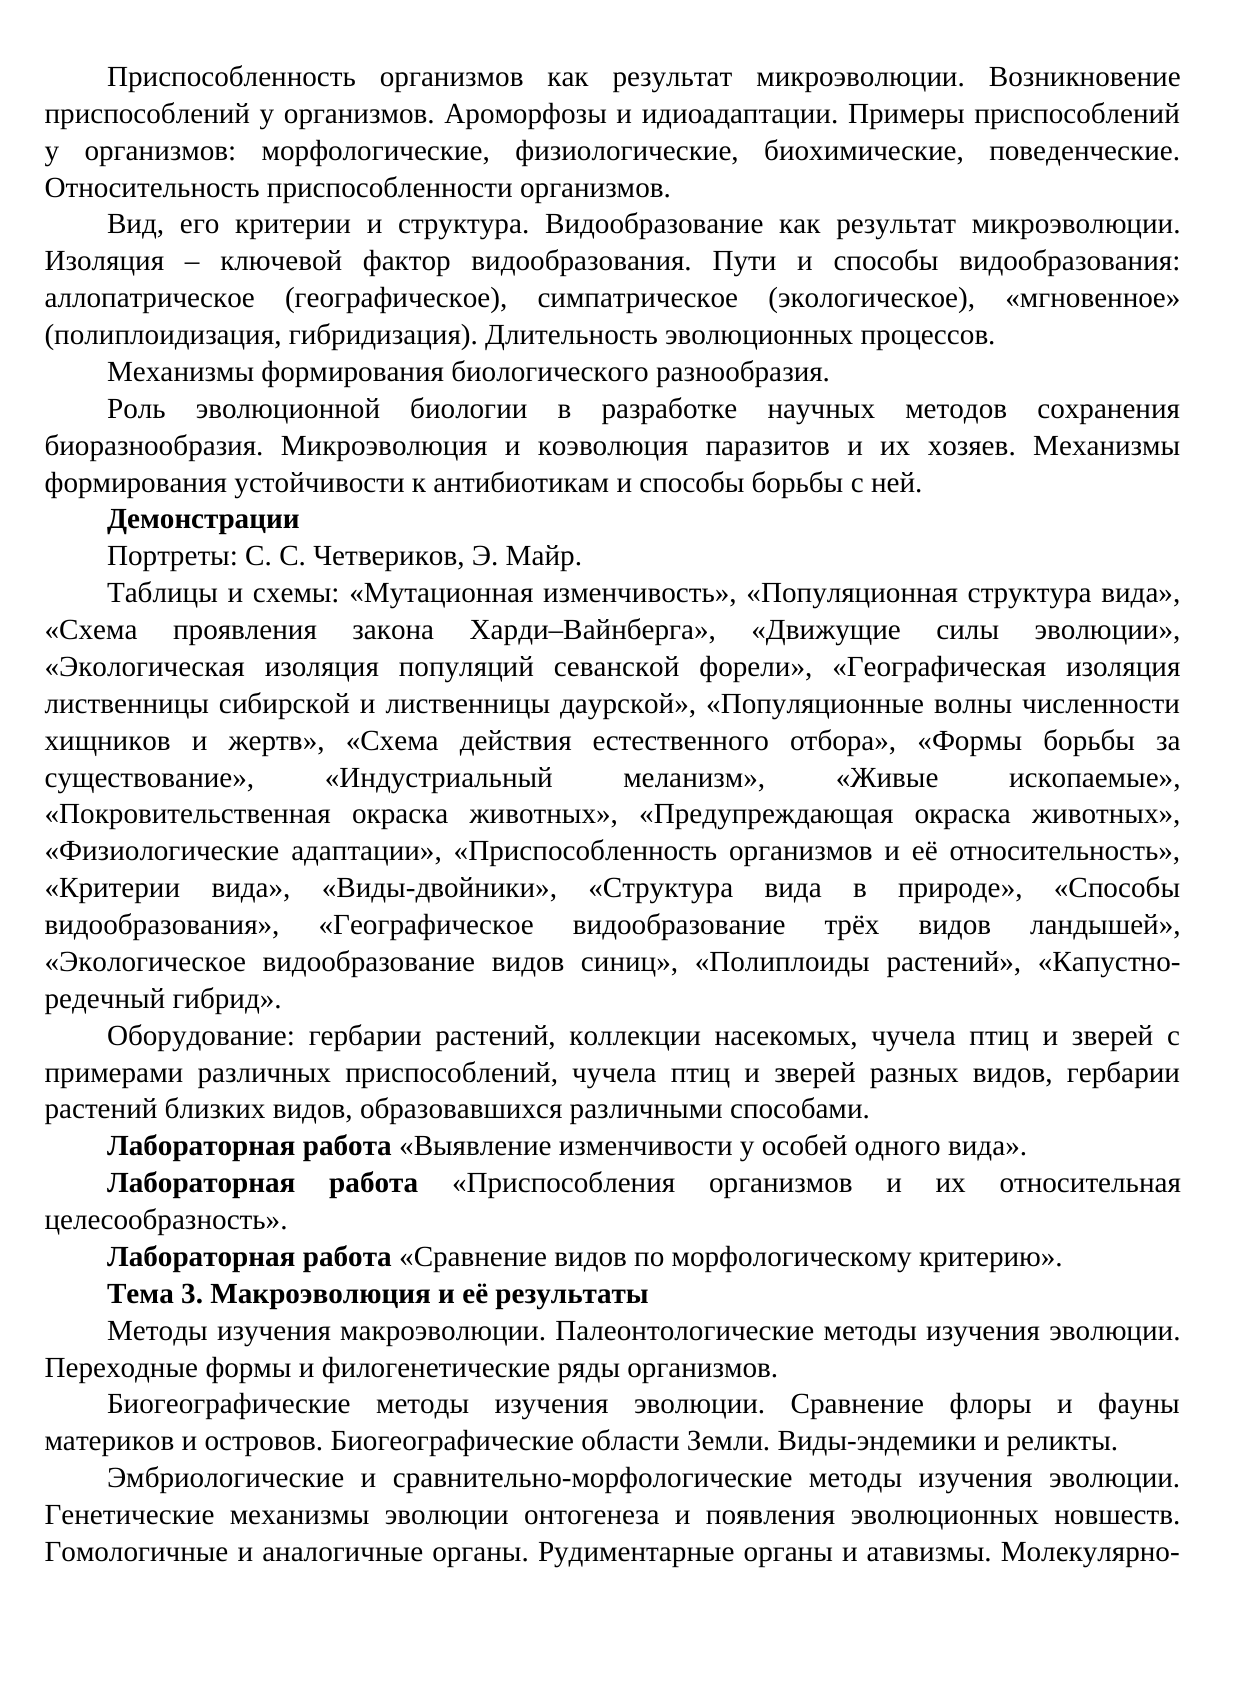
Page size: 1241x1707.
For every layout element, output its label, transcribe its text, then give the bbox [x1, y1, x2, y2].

text Оборудование: гербарии растений, коллекции насекомых, чучела птиц и зверей с примерами различных приспособлений, чучела птиц и зверей разных видов, гербарии растений близких видов, образовавшихся различными способами. [44, 1018, 1181, 1125]
text Механизмы формирования биологического разнообразия. [44, 354, 1181, 388]
text Роль эволюционной биологии в разработке научных методов сохранения биоразнообразия. Микроэволюция и коэволюция паразитов и их хозяев. Механизмы формирования устойчивости к антибиотикам и способы борьбы с ней. [44, 391, 1181, 498]
text Таблицы и схемы: «Мутационная изменчивость», «Популяционная структура вида», «Схема проявления закона Харди–Вайнберга», «Движущие силы эволюции», «Экологическая изоляция популяций севанской форели», «Географическая изоляция лиственницы сибирской и лиственницы даурской», «Популяционные волны численности хищников и жертв», «Схема действия естественного отбора», «Формы борьбы за существование», «Индустриальный меланизм», «Живые ископаемые», «Покровительственная окраска животных», «Предупреждающая окраска животных», «Физиологические адаптации», «Приспособленность организмов и её относительность», «Критерии вида», «Виды-двойники», «Структура вида в природе», «Способы видообразования», «Географическое видообразование трёх видов ландышей», «Экологическое видообразование видов синиц», «Полиплоиды растений», «Капустно-редечный гибрид». [44, 575, 1181, 1014]
text Лабораторная работа «Приспособления организмов и их относительная целесообразность». [44, 1165, 1181, 1236]
text Методы изучения макроэволюции. Палеонтологические методы изучения эволюции. Переходные формы и филогенетические ряды организмов. [44, 1313, 1181, 1383]
text Вид, его критерии и структура. Видообразование как результат микроэволюции. Изоляция – ключевой фактор видообразования. Пути и способы видообразования: аллопатрическое (географическое), симпатрическое (экологическое), «мгновенное» (полиплоидизация, гибридизация). Длительность эволюционных процессов. [44, 207, 1181, 351]
text Биогеографические методы изучения эволюции. Сравнение флоры и фауны материков и островов. Биогеографические области Земли. Виды-эндемики и реликты. [44, 1387, 1181, 1457]
text Демонстрации [44, 502, 1181, 535]
text Приспособленность организмов как результат микроэволюции. Возникновение приспособлений у организмов. Ароморфозы и идиоадаптации. Примеры приспособлений у организмов: морфологические, физиологические, биохимические, поведенческие. Относительность приспособленности организмов. [44, 59, 1181, 203]
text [44, 1460, 1181, 1568]
text Тема 3. Макроэволюция и её результаты [44, 1276, 1181, 1309]
text Лабораторная работа «Выявление изменчивости у особей одного вида». [44, 1128, 1181, 1162]
text Лабораторная работа «Сравнение видов по морфологическому критерию». [44, 1239, 1181, 1273]
text Портреты: С. С. Четвериков, Э. Майр. [44, 538, 1181, 572]
